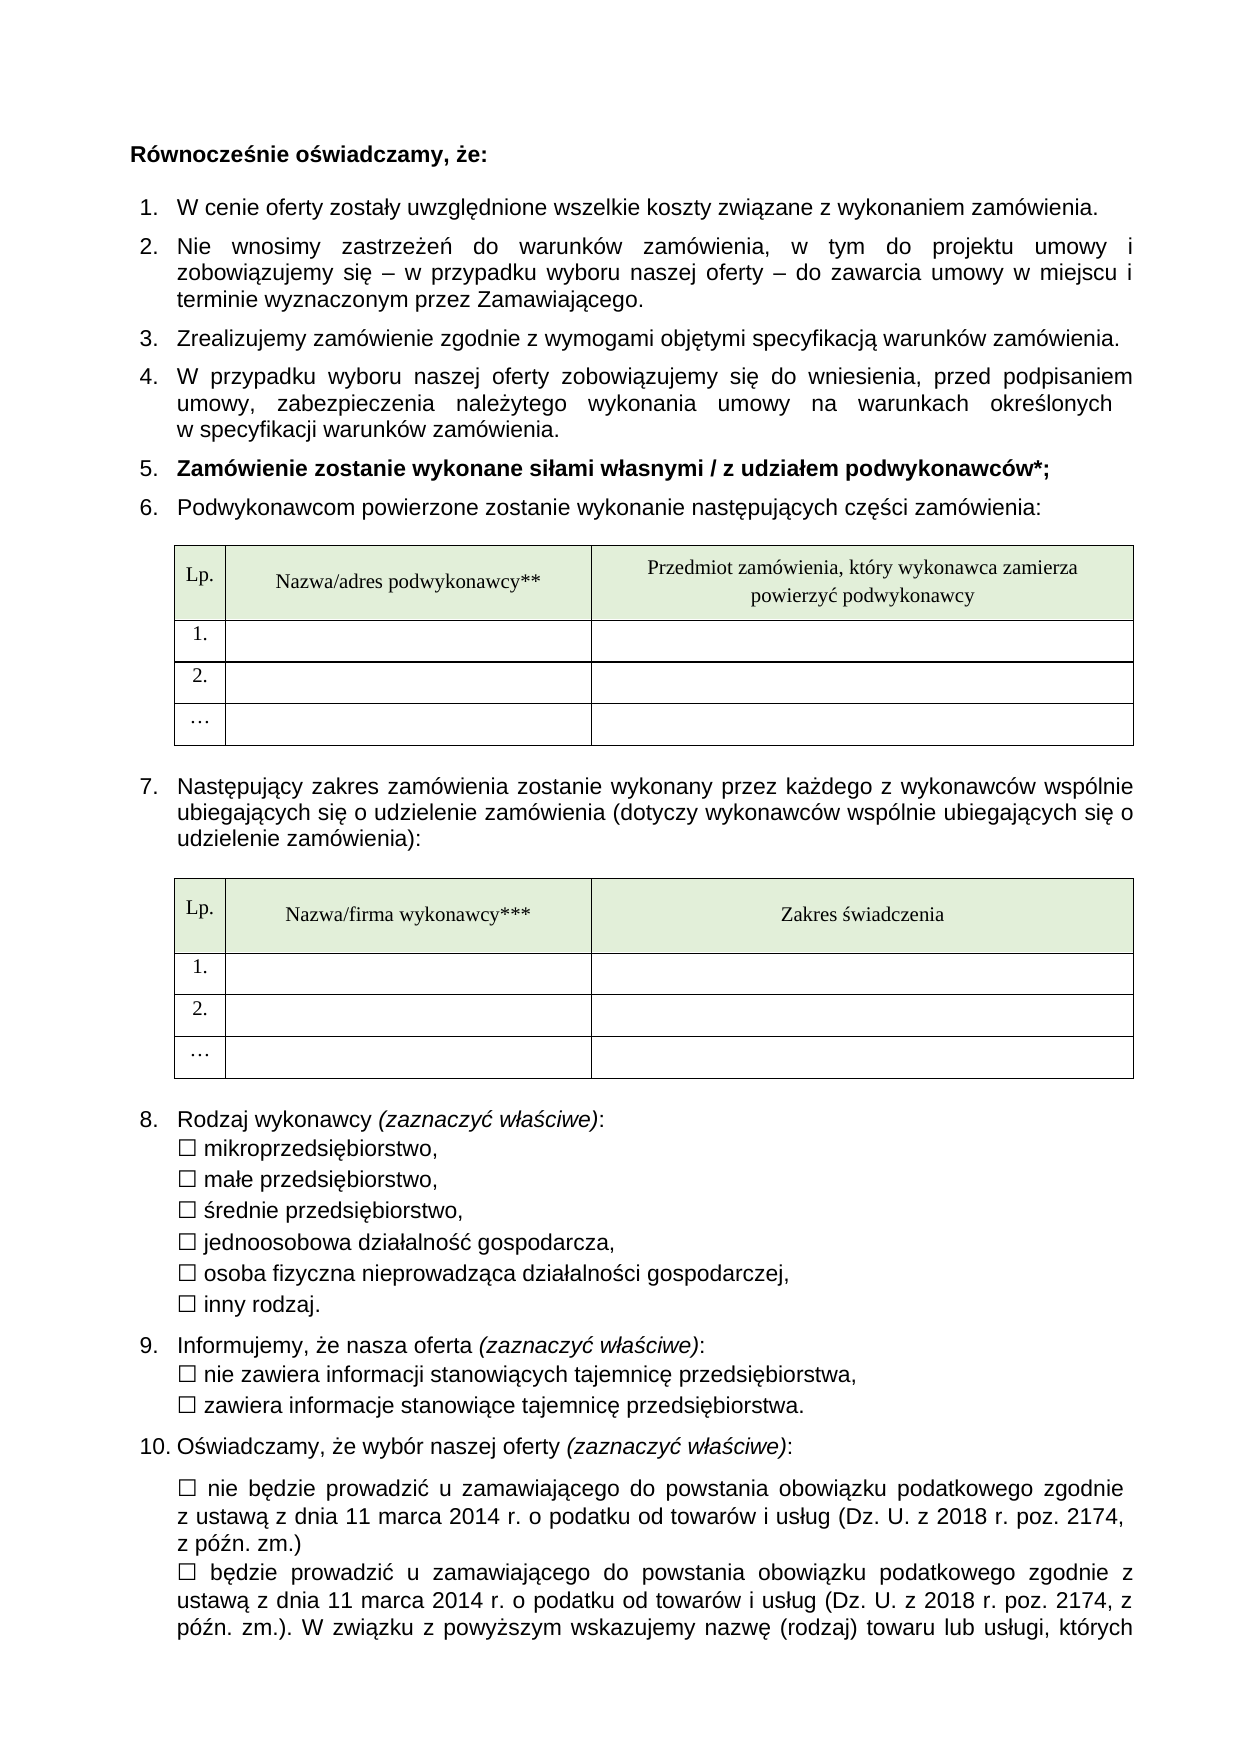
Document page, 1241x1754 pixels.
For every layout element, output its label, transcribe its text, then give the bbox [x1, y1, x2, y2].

text małe przedsiębiorstwo, [177, 1163, 1134, 1194]
table_cell 1. [175, 954, 225, 994]
list Rodzaj wykonawcy (zaznaczyć właściwe): [139, 1106, 1134, 1132]
table_cell [226, 954, 591, 994]
table_header Nazwa/adres podwykonawcy** [226, 546, 591, 619]
table_cell [226, 663, 591, 703]
text jednoosobowa działalność gospodarcza, [177, 1226, 1134, 1257]
list W przypadku wyboru naszej oferty zobowiązujemy się do wniesienia, przed podpisaniem umowy, zabezpieczenia należytego wykonania umowy na warunkach określonych w specyfikacji warunków zamówienia. [139, 363, 1134, 442]
table_header Lp. [175, 546, 225, 619]
table_cell [226, 995, 591, 1036]
table_header Lp. [175, 879, 225, 952]
text nie będzie prowadzić u zamawiającego do powstania obowiązku podatkowego zgodnie z ustawą z dnia 11 marca 2014 r. o podatku od towarów i usług (Dz. U. z 2018 r. poz. 2174, z późn. zm.) [177, 1472, 1134, 1556]
text zawiera informacje stanowiące tajemnicę przedsiębiorstwa. [177, 1389, 1134, 1421]
list Oświadczamy, że wybór naszej oferty (zaznaczyć właściwe): [139, 1433, 1134, 1459]
list W cenie oferty zostały uwzględnione wszelkie koszty związane z wykonaniem zamówienia. [139, 194, 1134, 220]
table_cell 2. [175, 995, 225, 1036]
table_cell … [175, 704, 225, 745]
list Zrealizujemy zamówienie zgodnie z wymogami objętymi specyfikacją warunków zamówienia. [139, 324, 1134, 351]
table_cell [226, 704, 591, 745]
text nie zawiera informacji stanowiących tajemnicę przedsiębiorstwa, [177, 1358, 1134, 1389]
table_cell [592, 663, 1133, 703]
table_header Nazwa/firma wykonawcy*** [226, 879, 591, 952]
list Podwykonawcom powierzone zostanie wykonanie następujących części zamówienia: [139, 494, 1134, 520]
text średnie przedsiębiorstwo, [177, 1194, 1134, 1226]
table_cell [592, 621, 1133, 661]
list Zamówienie zostanie wykonane siłami własnymi / z udziałem podwykonawców*; [139, 455, 1134, 481]
table_header Zakres świadczenia [592, 879, 1133, 952]
table_cell [226, 621, 591, 661]
text osoba fizyczna nieprowadząca działalności gospodarczej, [177, 1257, 1134, 1288]
table_cell [592, 954, 1133, 994]
table_cell 2. [175, 663, 225, 703]
list Następujący zakres zamówienia zostanie wykonany przez każdego z wykonawców wspólnie ubiegających się o udzielenie zamówienia (dotyczy wykonawców wspólnie ubiegających się o udzielenie zamówienia): [139, 773, 1134, 852]
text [177, 1556, 1134, 1640]
text mikroprzedsiębiorstwo, [177, 1132, 1134, 1163]
list Nie wnosimy zastrzeżeń do warunków zamówienia, w tym do projektu umowy i zobowiązujemy się – w przypadku wyboru naszej oferty – do zawarcia umowy w miejscu i terminie wyznaczonym przez Zamawiającego. [139, 233, 1134, 312]
table_cell [592, 995, 1133, 1036]
text Równocześnie oświadczamy, że: [130, 141, 1134, 168]
text inny rodzaj. [177, 1288, 1134, 1319]
table_cell [592, 704, 1133, 745]
table_cell [226, 1037, 591, 1078]
list Informujemy, że nasza oferta (zaznaczyć właściwe): [139, 1332, 1134, 1358]
table_cell [592, 1037, 1133, 1078]
table_cell … [175, 1037, 225, 1078]
table_cell 1. [175, 621, 225, 661]
table_header Przedmiot zamówienia, który wykonawca zamierza powierzyć podwykonawcy [592, 546, 1133, 619]
